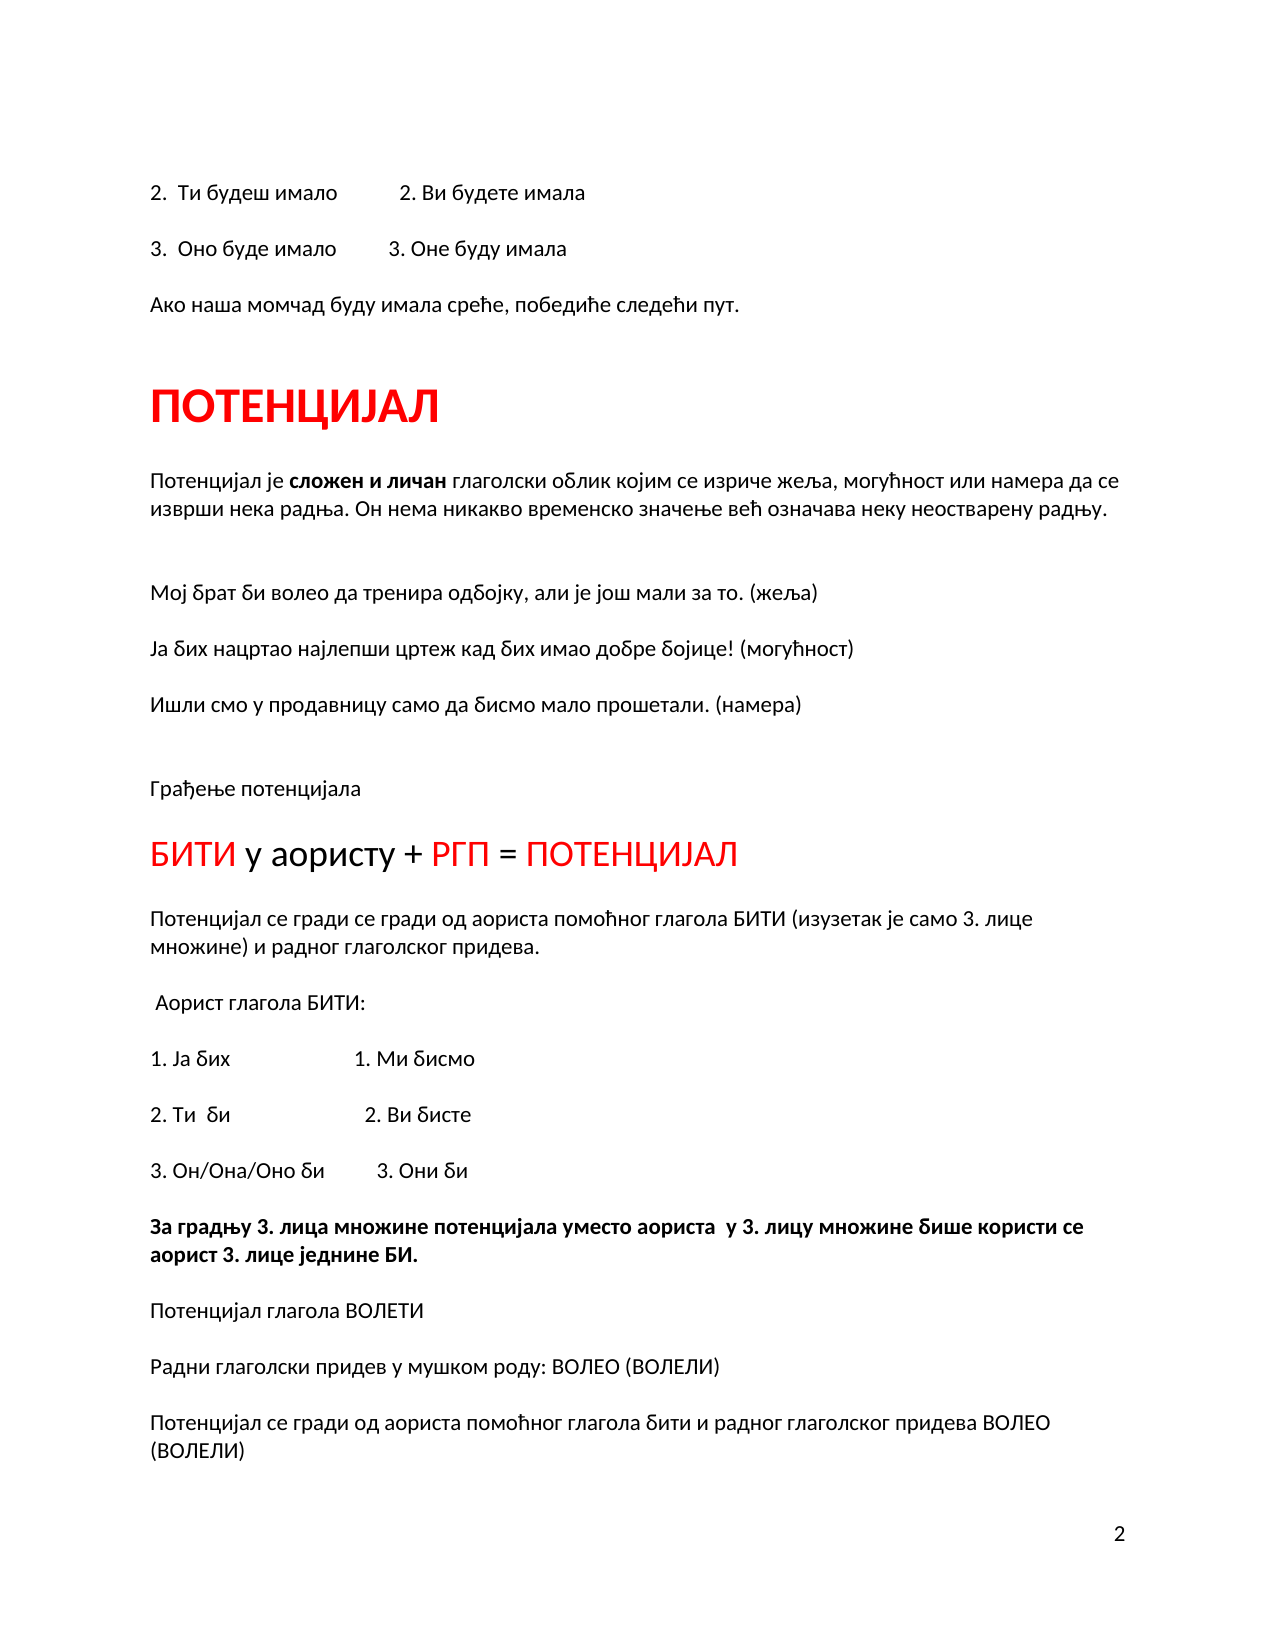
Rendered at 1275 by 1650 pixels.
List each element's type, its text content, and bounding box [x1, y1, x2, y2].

text 3. Он/Она/Оно би 3. Они би [150, 1156, 1125, 1184]
text Потенцијал глагола ВОЛЕТИ [150, 1296, 1125, 1324]
text Ако наша момчад буду имала среће, победиће следећи пут. [150, 290, 1125, 318]
text Потенцијал се гради се гради од аориста помоћног глагола БИТИ (изузетак је само 3. лице множине) и радног глаголског придева. [150, 904, 1125, 960]
text 3. Оно буде имало 3. Оне буду имала [150, 234, 1125, 262]
text Мој брат би волео да тренира одбојку, али је још мали за то. (жеља) [150, 578, 1125, 606]
text ПОТЕНЦИЈАЛ [150, 374, 1125, 435]
text Потенцијал се гради од аориста помоћног глагола бити и радног глаголског придева ВОЛЕО (ВОЛЕЛИ) [150, 1408, 1125, 1464]
text 1. Ја бих 1. Ми бисмо [150, 1044, 1125, 1072]
text Ишли смо у продавницу само да бисмо мало прошетали. (намера) [150, 690, 1125, 718]
text Потенцијал је сложен и личан глаголски облик којим се изриче жеља, могућност или намера да се изврши нека радња. Он нема никакво временско значење већ означава неку неостварену радњу. [150, 466, 1125, 522]
text За градњу 3. лица множине потенцијала уместо аориста у 3. лицу множине бише користи се аорист 3. лице једнине БИ. [150, 1212, 1125, 1268]
text 2. Ти будеш имало 2. Ви будете имала [150, 178, 1125, 206]
text БИТИ у аористу + РГП = ПОТЕНЦИЈАЛ [150, 830, 1125, 876]
text 2. Ти би 2. Ви бисте [150, 1100, 1125, 1128]
text Аорист глагола БИТИ: [150, 988, 1125, 1016]
text Ја бих нацртао најлепши цртеж кад бих имао добре бојице! (могућност) [150, 634, 1125, 662]
text Грађење потенцијала [150, 774, 1125, 802]
text Радни глаголски придев у мушком роду: ВОЛЕО (ВОЛЕЛИ) [150, 1352, 1125, 1380]
